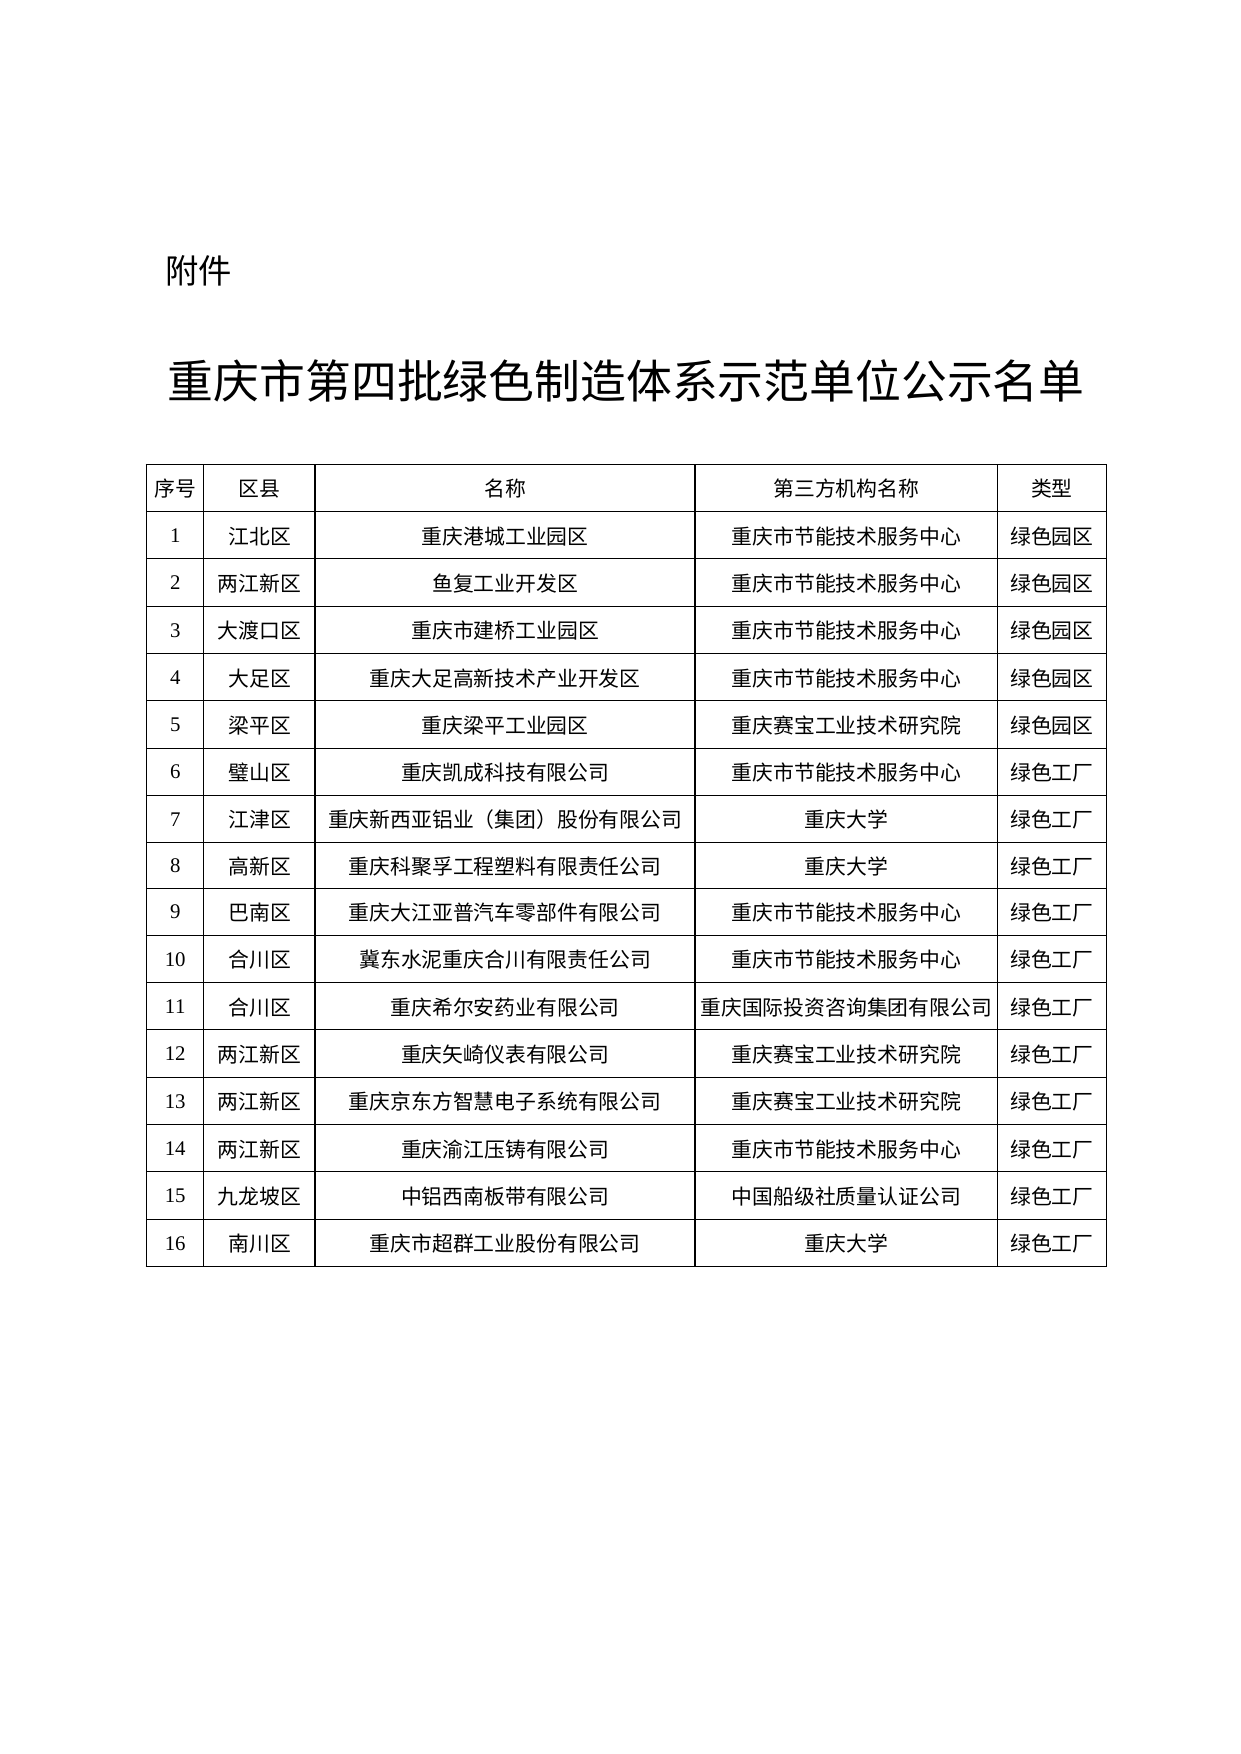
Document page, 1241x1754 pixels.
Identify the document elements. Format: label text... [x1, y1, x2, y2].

table_cell 鱼复工业开发区 [316, 559, 694, 606]
table_cell 8 [147, 843, 203, 887]
table_cell 绿色工厂 [998, 796, 1106, 842]
table_cell 重庆新西亚铝业（集团）股份有限公司 [316, 796, 694, 842]
table_cell 绿色工厂 [998, 1220, 1106, 1266]
table_cell 重庆京东方智慧电子系统有限公司 [316, 1078, 694, 1124]
table_cell 9 [147, 889, 203, 935]
table_cell 重庆大江亚普汽车零部件有限公司 [316, 889, 694, 935]
table_cell 5 [147, 701, 203, 747]
table_cell 重庆市节能技术服务中心 [696, 889, 997, 935]
table_cell 重庆矢崎仪表有限公司 [316, 1030, 694, 1077]
table_cell 绿色工厂 [998, 1172, 1106, 1218]
table_header 序号 [147, 465, 203, 511]
table_cell 绿色工厂 [998, 1030, 1106, 1077]
table_header 第三方机构名称 [696, 465, 997, 511]
table_cell 九龙坡区 [204, 1172, 314, 1218]
table_cell 重庆赛宝工业技术研究院 [696, 1078, 997, 1124]
table_cell 江北区 [204, 512, 314, 558]
table_cell 合川区 [204, 936, 314, 982]
table_cell 高新区 [204, 843, 314, 887]
table_cell 重庆梁平工业园区 [316, 701, 694, 747]
table_cell 重庆赛宝工业技术研究院 [696, 701, 997, 747]
table_cell 16 [147, 1220, 203, 1266]
table_cell 14 [147, 1125, 203, 1171]
table_cell 重庆市节能技术服务中心 [696, 749, 997, 795]
table_cell 绿色工厂 [998, 889, 1106, 935]
table_cell 江津区 [204, 796, 314, 842]
table_cell 重庆港城工业园区 [316, 512, 694, 558]
table_cell 12 [147, 1030, 203, 1077]
table_cell 4 [147, 654, 203, 700]
table_cell 绿色工厂 [998, 1078, 1106, 1124]
table_cell 重庆市节能技术服务中心 [696, 1125, 997, 1171]
table_cell 15 [147, 1172, 203, 1218]
table_cell 重庆大学 [696, 843, 997, 887]
table_cell 13 [147, 1078, 203, 1124]
table_cell 绿色工厂 [998, 843, 1106, 887]
table_cell 重庆大学 [696, 796, 997, 842]
table_cell 重庆市建桥工业园区 [316, 607, 694, 653]
table_cell 2 [147, 559, 203, 606]
table_cell 重庆市节能技术服务中心 [696, 559, 997, 606]
table_cell 大足区 [204, 654, 314, 700]
table_cell 绿色园区 [998, 512, 1106, 558]
text 重庆市第四批绿色制造体系示范单位公示名单 [165, 355, 1087, 409]
table_cell 绿色工厂 [998, 936, 1106, 982]
table_cell 重庆凯成科技有限公司 [316, 749, 694, 795]
table_cell 中铝西南板带有限公司 [316, 1172, 694, 1218]
table_cell 重庆市超群工业股份有限公司 [316, 1220, 694, 1266]
table_cell 巴南区 [204, 889, 314, 935]
table_cell 重庆大足高新技术产业开发区 [316, 654, 694, 700]
table_cell 重庆赛宝工业技术研究院 [696, 1030, 997, 1077]
table_cell 南川区 [204, 1220, 314, 1266]
table_cell 绿色园区 [998, 701, 1106, 747]
table_cell 3 [147, 607, 203, 653]
table_cell 两江新区 [204, 559, 314, 606]
table_cell 重庆希尔安药业有限公司 [316, 983, 694, 1029]
table_cell 11 [147, 983, 203, 1029]
table_cell 重庆大学 [696, 1220, 997, 1266]
table_cell 6 [147, 749, 203, 795]
table_cell 重庆市节能技术服务中心 [696, 512, 997, 558]
table_cell 1 [147, 512, 203, 558]
table_cell 大渡口区 [204, 607, 314, 653]
table_header 名称 [316, 465, 694, 511]
table_cell 重庆国际投资咨询集团有限公司 [696, 983, 997, 1029]
table_cell 绿色工厂 [998, 983, 1106, 1029]
table_cell 10 [147, 936, 203, 982]
table_cell 两江新区 [204, 1125, 314, 1171]
table_cell 绿色工厂 [998, 1125, 1106, 1171]
table_cell 重庆科聚孚工程塑料有限责任公司 [316, 843, 694, 887]
table_cell 梁平区 [204, 701, 314, 747]
text 附件 [165, 235, 1087, 295]
table_cell 重庆市节能技术服务中心 [696, 936, 997, 982]
table_cell 重庆市节能技术服务中心 [696, 654, 997, 700]
table_cell 中国船级社质量认证公司 [696, 1172, 997, 1218]
table_cell 两江新区 [204, 1030, 314, 1077]
table_cell 璧山区 [204, 749, 314, 795]
table_cell 绿色园区 [998, 607, 1106, 653]
table_header 类型 [998, 465, 1106, 511]
table_cell 两江新区 [204, 1078, 314, 1124]
table_cell 合川区 [204, 983, 314, 1029]
table_cell 重庆市节能技术服务中心 [696, 607, 997, 653]
table_header 区县 [204, 465, 314, 511]
table_cell 绿色工厂 [998, 749, 1106, 795]
table_cell 绿色园区 [998, 559, 1106, 606]
table_cell 绿色园区 [998, 654, 1106, 700]
table_cell 7 [147, 796, 203, 842]
table_cell 重庆渝江压铸有限公司 [316, 1125, 694, 1171]
table_cell 冀东水泥重庆合川有限责任公司 [316, 936, 694, 982]
